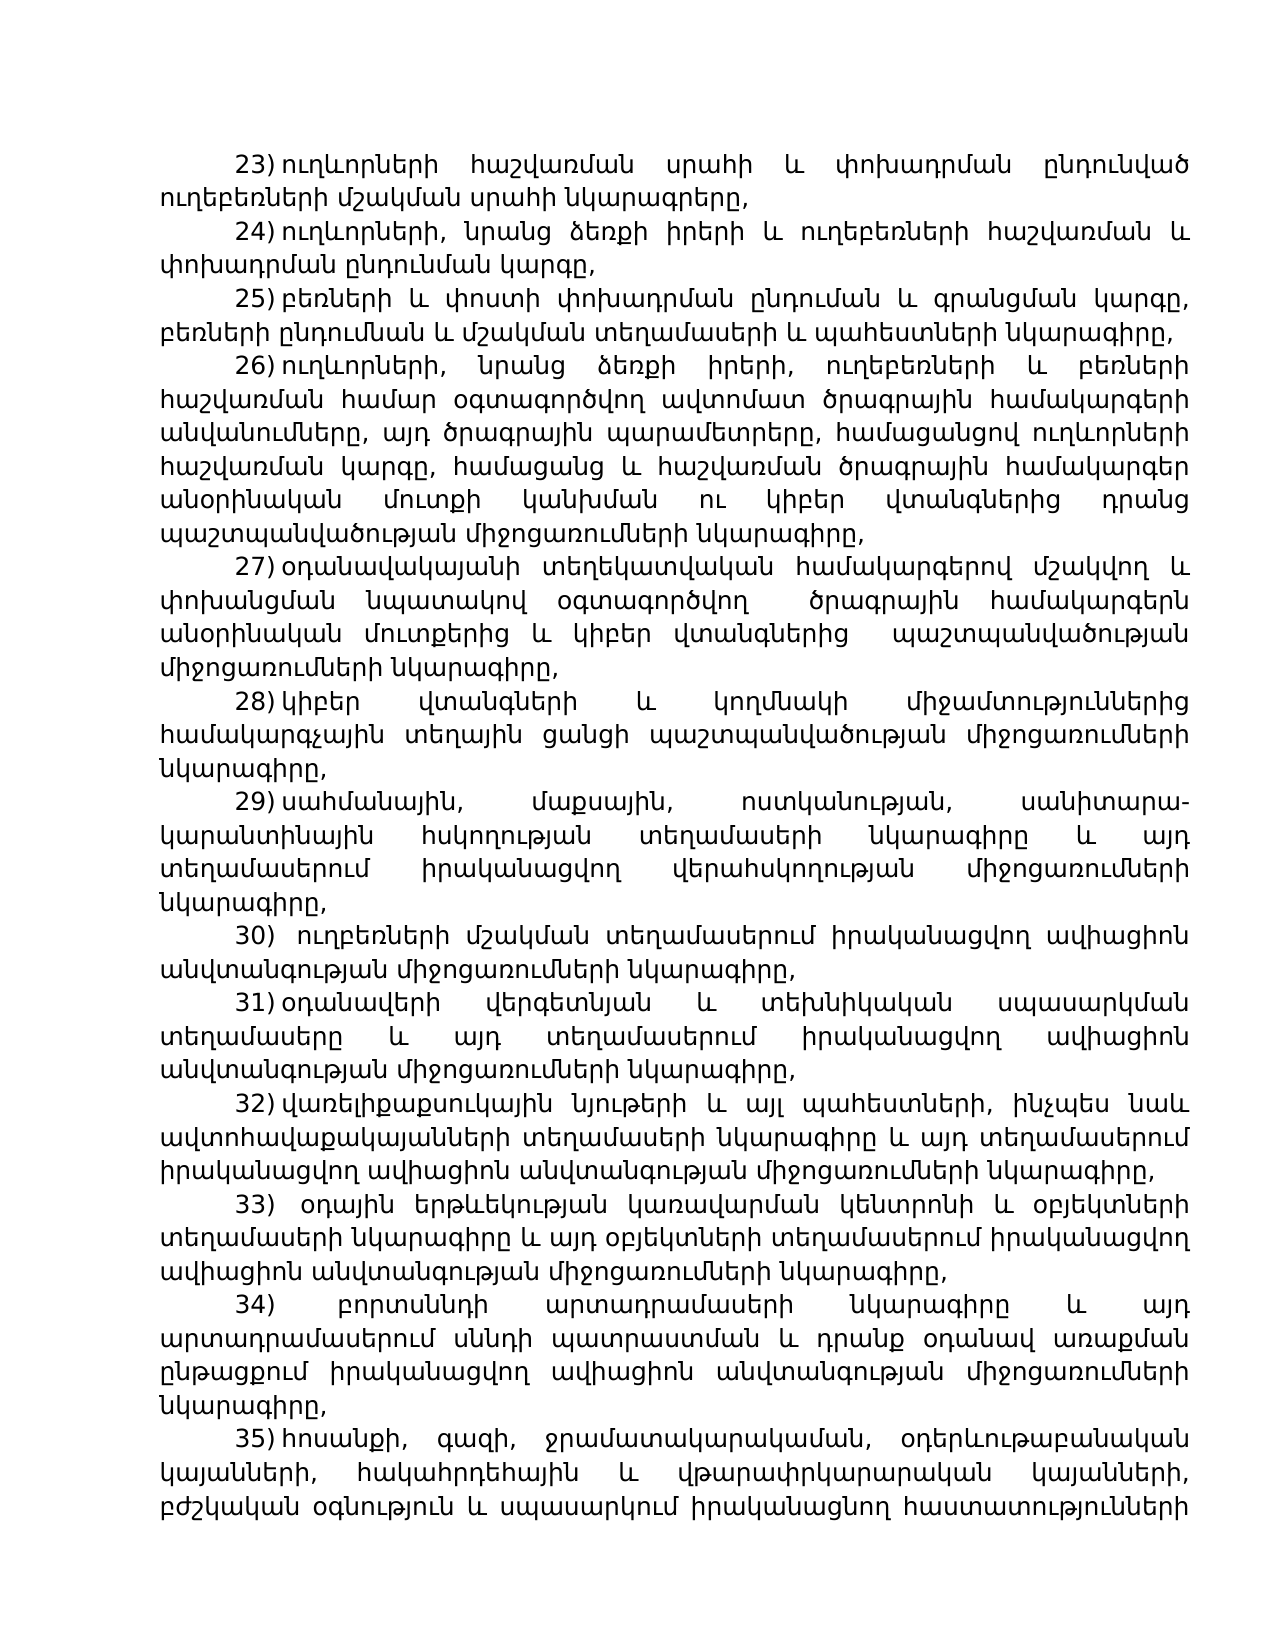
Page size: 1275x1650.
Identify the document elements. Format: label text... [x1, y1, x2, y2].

list բորտսննդի արտադրամասերի նկարագիրը և այդ արտադրամասերում սննդի պատրաստման և դրանք օդանավ առաքման ընթացքում իրականացվող ավիացիոն անվտանգության միջոցառումների նկարագիրը, [159, 1290, 1191, 1420]
list օդանավակայանի տեղեկատվական համակարգերով մշակվող և փոխանցման նպատակով օգտագործվող ծրագրային համակարգերն անօրինական մուտքերից և կիբեր վտանգներից պաշտպանվածության միջոցառումների նկարագիրը, [159, 552, 1191, 682]
list ուղևորների, նրանց ձեռքի իրերի, ուղեբեռների և բեռների հաշվառման համար օգտագործվող ավտոմատ ծրագրային համակարգերի անվանումները, այդ ծրագրային պարամետրերը, համացանցով ուղևորների հաշվառման կարգը, համացանց և հաշվառման ծրագրային համակարգեր անօրինական մուտքի կանխման ու կիբեր վտանգներից դրանց պաշտպանվածության միջոցառումների նկարագիրը, [159, 351, 1191, 548]
list սահմանային, մաքսային, ոստկանության, սանիտարա-կարանտինային հսկողության տեղամասերի նկարագիրը և այդ տեղամասերում իրականացվող վերահսկողության միջոցառումների նկարագիրը, [159, 787, 1191, 917]
list ուղբեռների մշակման տեղամասերում իրականացվող ավիացիոն անվտանգության միջոցառումների նկարագիրը, [159, 921, 1191, 984]
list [159, 1424, 1191, 1521]
list օդային երթևեկության կառավարման կենտրոնի և օբյեկտների տեղամասերի նկարագիրը և այդ օբյեկտների տեղամասերում իրականացվող ավիացիոն անվտանգության միջոցառումների նկարագիրը, [159, 1190, 1191, 1286]
list ուղևորների, նրանց ձեռքի իրերի և ուղեբեռների հաշվառման և փոխադրման ընդունման կարգը, [159, 217, 1191, 280]
list ուղևորների հաշվառման սրահի և փոխադրման ընդունված ուղեբեռների մշակման սրահի նկարագրերը, [159, 150, 1191, 213]
list օդանավերի վերգետնյան և տեխնիկական սպասարկման տեղամասերը և այդ տեղամասերում իրականացվող ավիացիոն անվտանգության միջոցառումների նկարագիրը, [159, 988, 1191, 1085]
list վառելիքաքսուկային նյութերի և այլ պահեստների, ինչպես նաև ավտոհավաքակայանների տեղամասերի նկարագիրը և այդ տեղամասերում իրականացվող ավիացիոն անվտանգության միջոցառումների նկարագիրը, [159, 1089, 1191, 1185]
list կիբեր վտանգների և կողմնակի միջամտություններից համակարգչային տեղային ցանցի պաշտպանվածության միջոցառումների նկարագիրը, [159, 687, 1191, 783]
list բեռների և փոստի փոխադրման ընդուման և գրանցման կարգը, բեռների ընդումնան և մշակման տեղամասերի և պահեստների նկարագիրը, [159, 284, 1191, 347]
